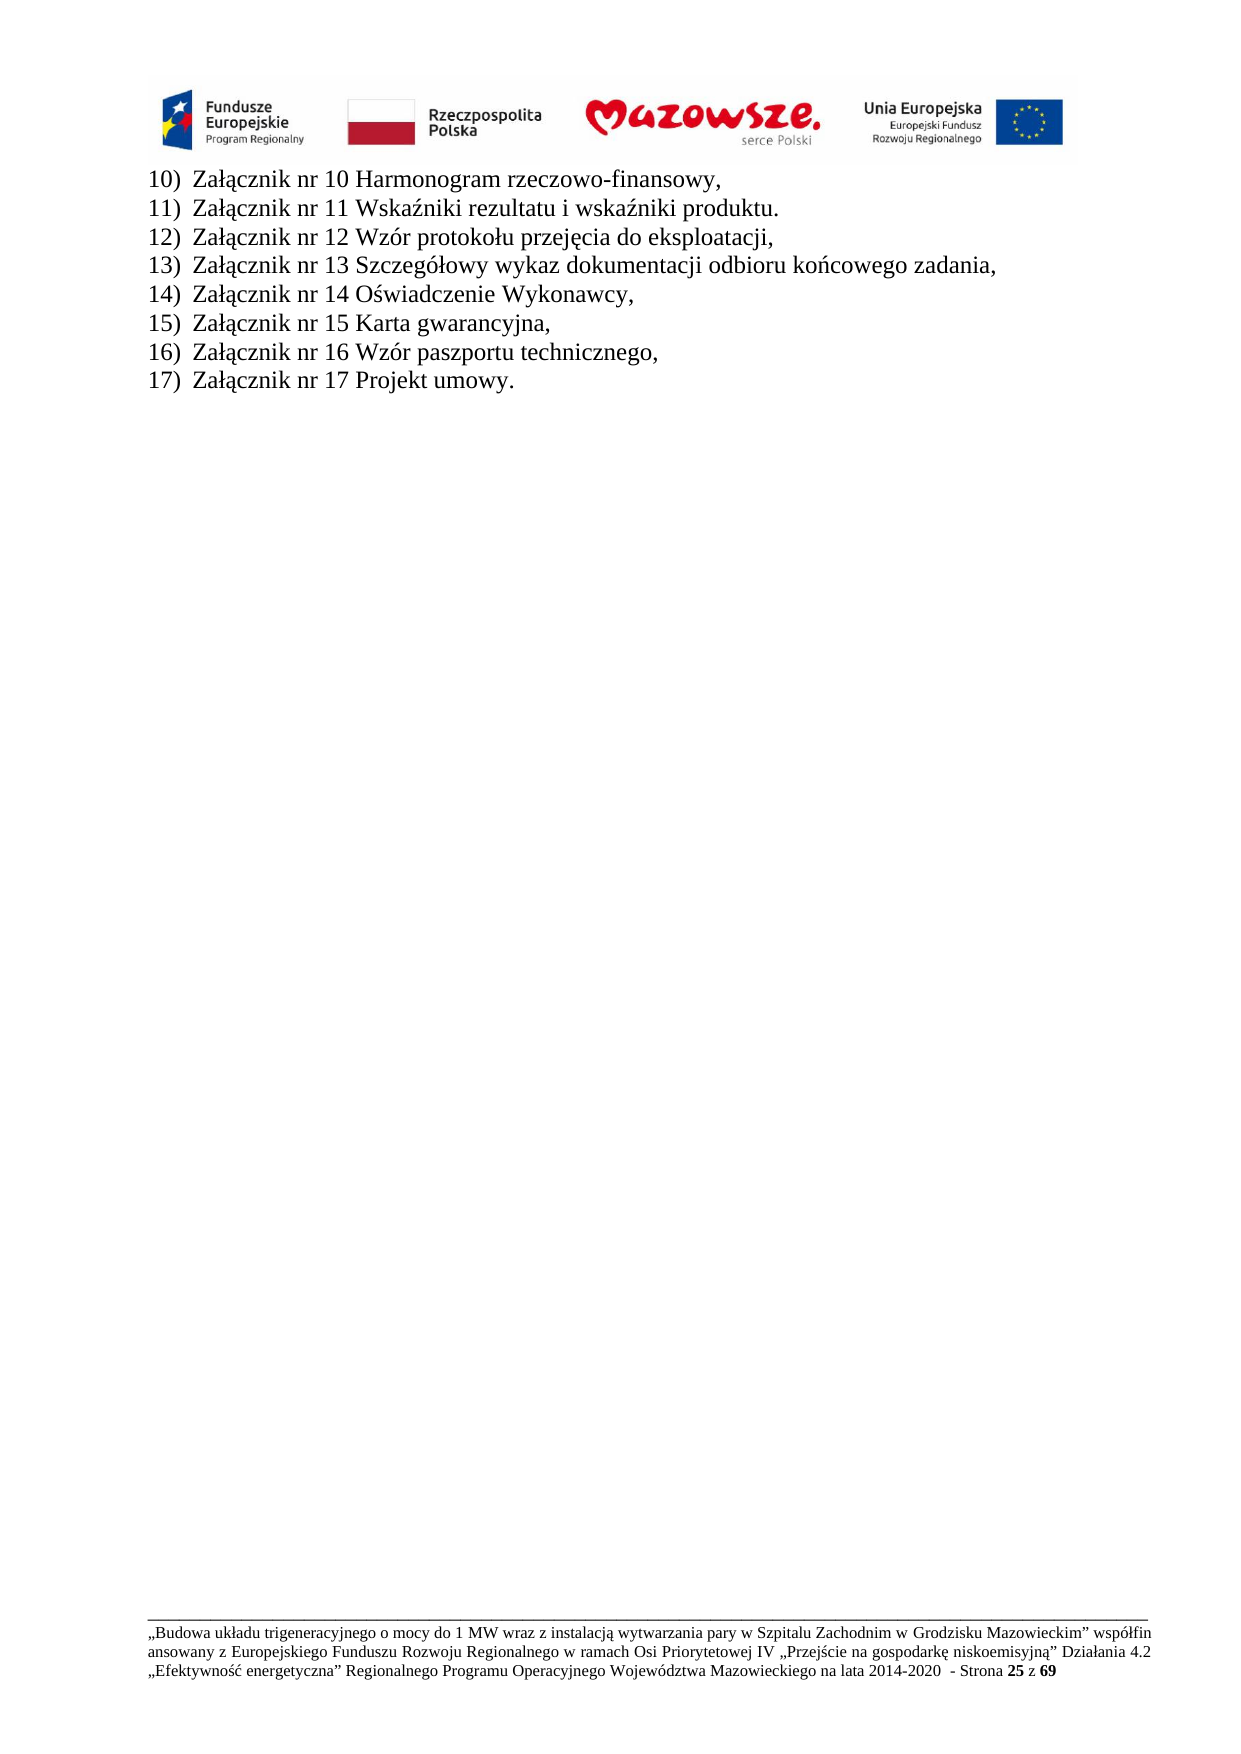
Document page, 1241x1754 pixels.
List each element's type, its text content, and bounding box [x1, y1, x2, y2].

picture [147, 75, 1078, 165]
list Załącznik nr 11 Wskaźniki rezultatu i wskaźniki produktu. [148, 193, 1152, 222]
list Załącznik nr 12 Wzór protokołu przejęcia do eksploatacji, [148, 222, 1152, 250]
list Załącznik nr 13 Szczegółowy wykaz dokumentacji odbioru końcowego zadania, [148, 250, 1152, 279]
list Załącznik nr 15 Karta gwarancyjna, [148, 308, 1152, 337]
list Załącznik nr 10 Harmonogram rzeczowo-finansowy, [148, 164, 1152, 193]
list Załącznik nr 16 Wzór paszportu technicznego, [148, 337, 1152, 365]
list Załącznik nr 17 Projekt umowy. [148, 365, 1152, 394]
list Załącznik nr 14 Oświadczenie Wykonawcy, [148, 279, 1152, 308]
